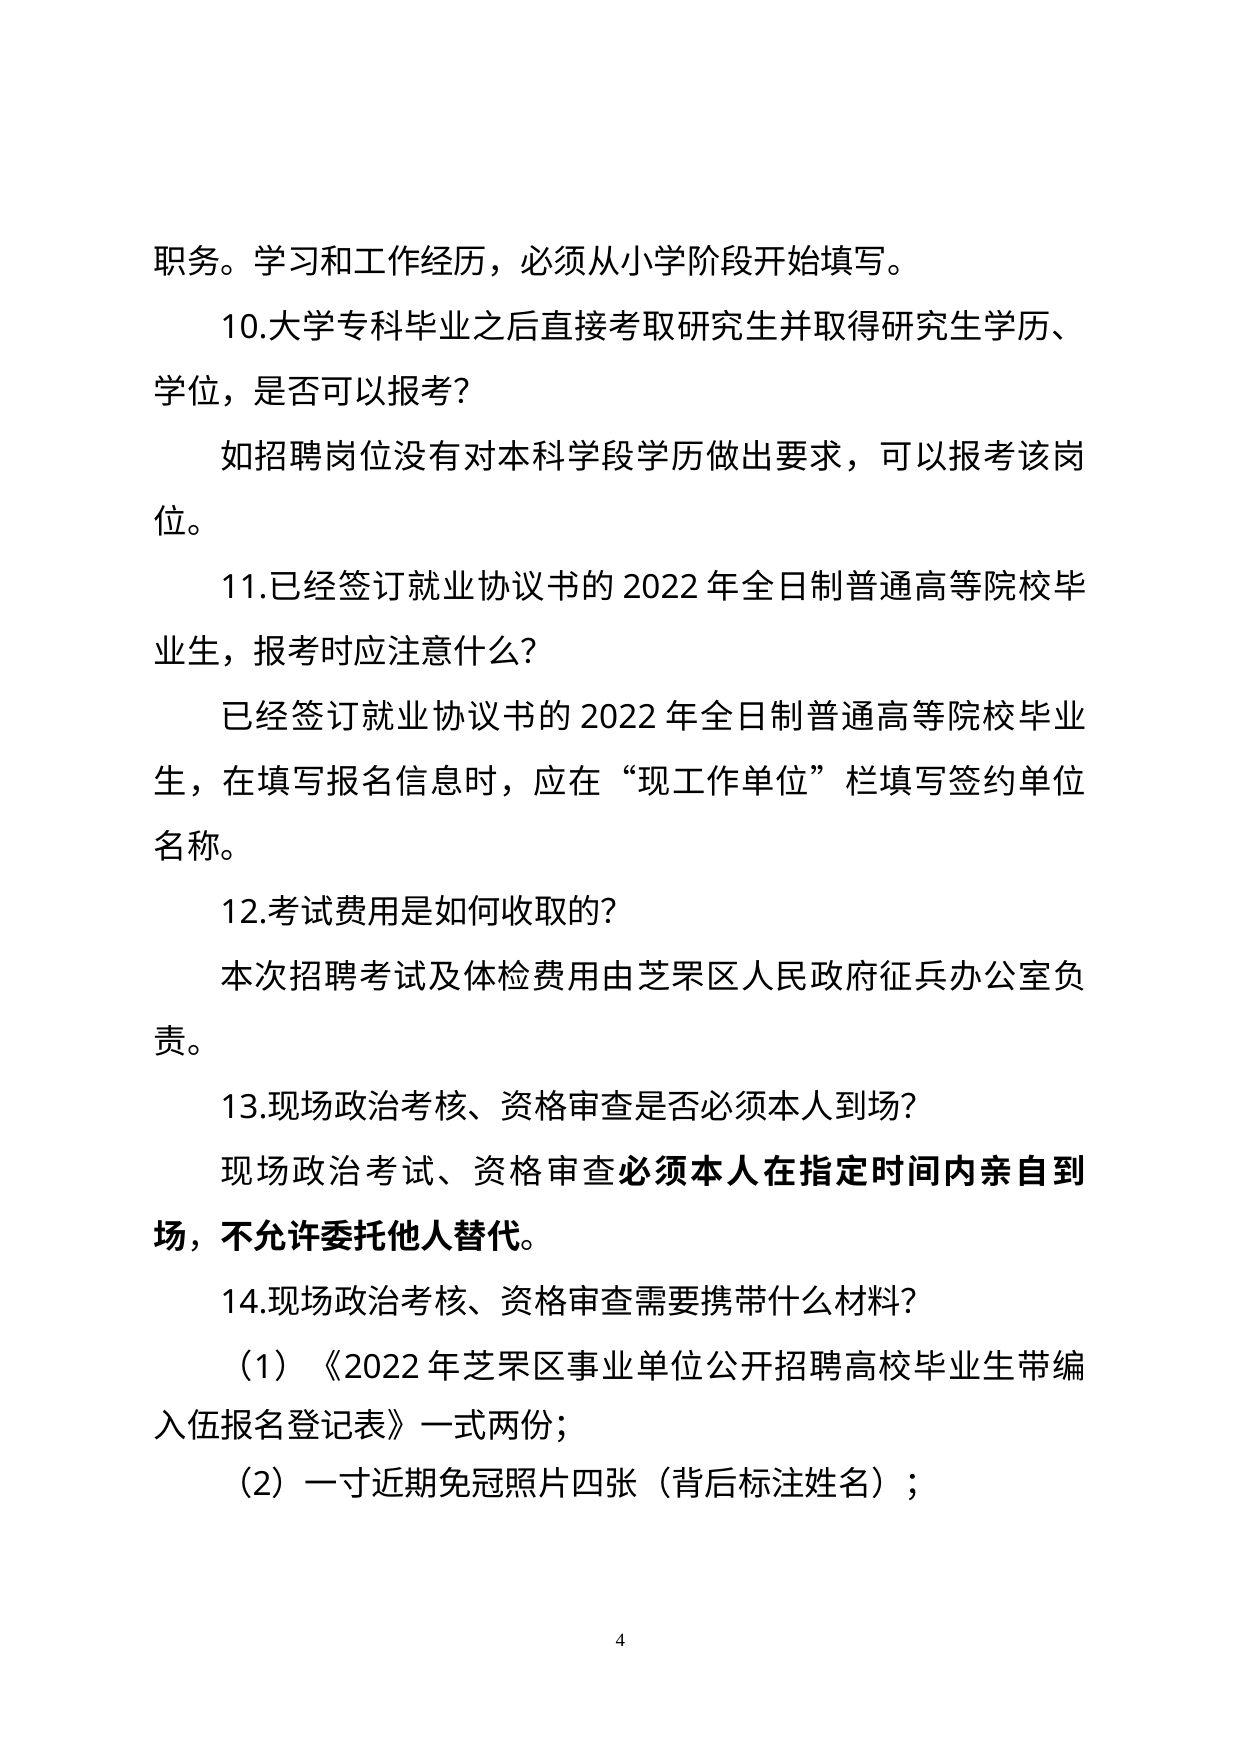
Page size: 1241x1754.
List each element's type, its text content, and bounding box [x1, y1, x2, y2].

text 现场政治考试、资格审查必须本人在指定时间内亲自到场，不允许委托他人替代。 [153, 1137, 1087, 1267]
text 已经签订就业协议书的2022年全日制普通高等院校毕业生，在填写报名信息时，应在“现工作单位”栏填写签约单位名称。 [153, 682, 1087, 877]
text 12.考试费用是如何收取的？ [153, 877, 1087, 942]
text （1）《2022年芝罘区事业单位公开招聘高校毕业生带编入伍报名登记表》一式两份； [153, 1332, 1087, 1449]
text （2）一寸近期免冠照片四张（背后标注姓名）； [153, 1449, 1087, 1507]
text 10.大学专科毕业之后直接考取研究生并取得研究生学历、学位，是否可以报考？ [153, 292, 1087, 422]
text 13.现场政治考核、资格审查是否必须本人到场？ [153, 1072, 1087, 1137]
text 11.已经签订就业协议书的2022年全日制普通高等院校毕业生，报考时应注意什么？ [153, 552, 1087, 682]
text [153, 227, 1087, 292]
text 14.现场政治考核、资格审查需要携带什么材料？ [153, 1267, 1087, 1332]
text 如招聘岗位没有对本科学段学历做出要求，可以报考该岗位。 [153, 422, 1087, 552]
text 本次招聘考试及体检费用由芝罘区人民政府征兵办公室负责。 [153, 942, 1087, 1072]
